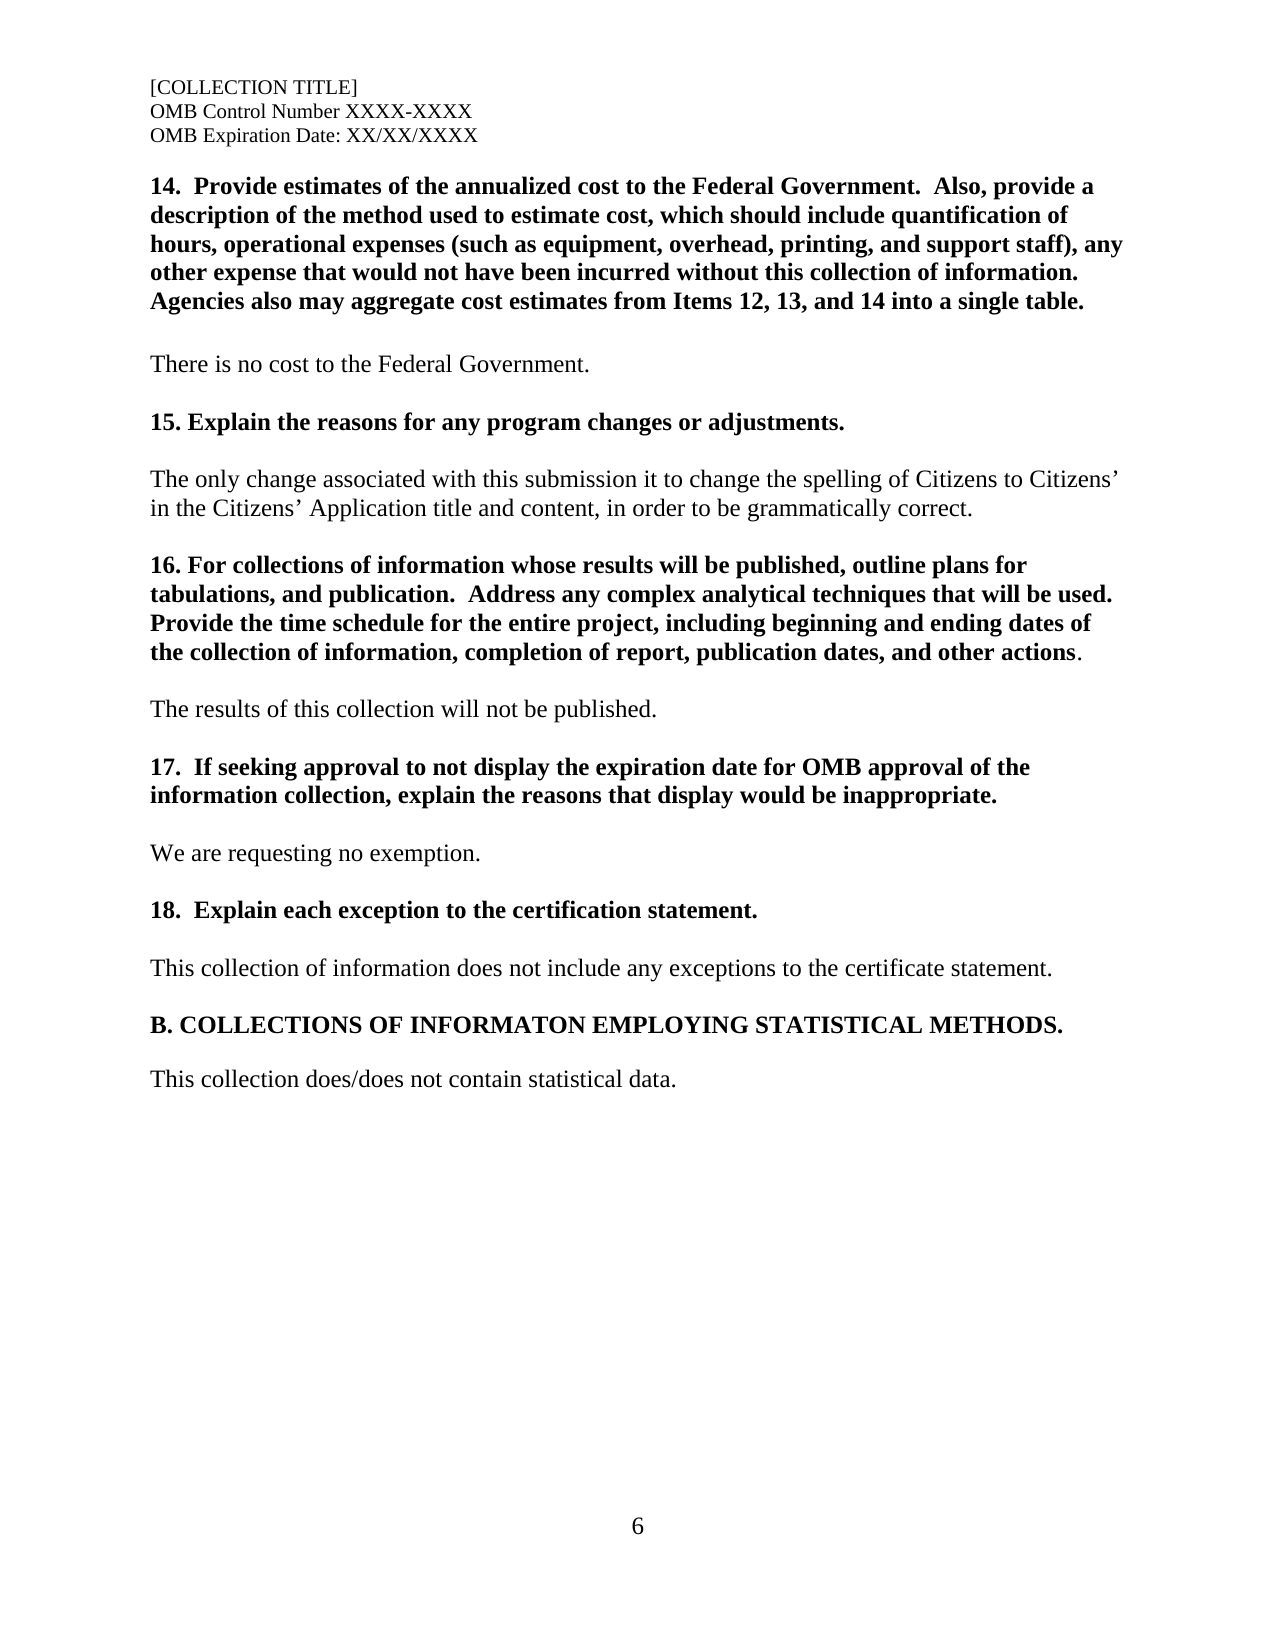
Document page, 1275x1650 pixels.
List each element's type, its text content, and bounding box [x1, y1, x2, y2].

text The results of this collection will not be published. [150, 694, 1125, 723]
text 15. Explain the reasons for any program changes or adjustments. [150, 407, 1125, 435]
text 18. Explain each exception to the certification statement. [150, 895, 1125, 924]
text The only change associated with this submission it to change the spelling of Citizens to Citizens’ in the Citizens’ Application title and content, in order to be grammatically correct. [150, 464, 1125, 522]
text This collection of information does not include any exceptions to the certificate statement. [150, 953, 1125, 982]
text This collection does/does not contain statistical data. [150, 1064, 1125, 1093]
text 17. If seeking approval to not display the expiration date for OMB approval of the information collection, explain the reasons that display would be inappropriate. [150, 752, 1125, 809]
text 14. Provide estimates of the annualized cost to the Federal Government. Also, provide a description of the method used to estimate cost, which should include quantification of hours, operational expenses (such as equipment, overhead, printing, and support staff), any other expense that would not have been incurred without this collection of information. Agencies also may aggregate cost estimates from Items 12, 13, and 14 into a single table. [150, 171, 1125, 315]
text We are requesting no exemption. [150, 838, 1125, 867]
text 16. For collections of information whose results will be published, outline plans for tabulations, and publication. Address any complex analytical techniques that will be used. Provide the time schedule for the entire project, including beginning and ending dates of the collection of information, completion of report, publication dates, and other actions. [150, 550, 1125, 665]
text There is no cost to the Federal Government. [150, 349, 1125, 378]
text B. COLLECTIONS OF INFORMATON EMPLOYING STATISTICAL METHODS. [150, 1010, 1125, 1039]
